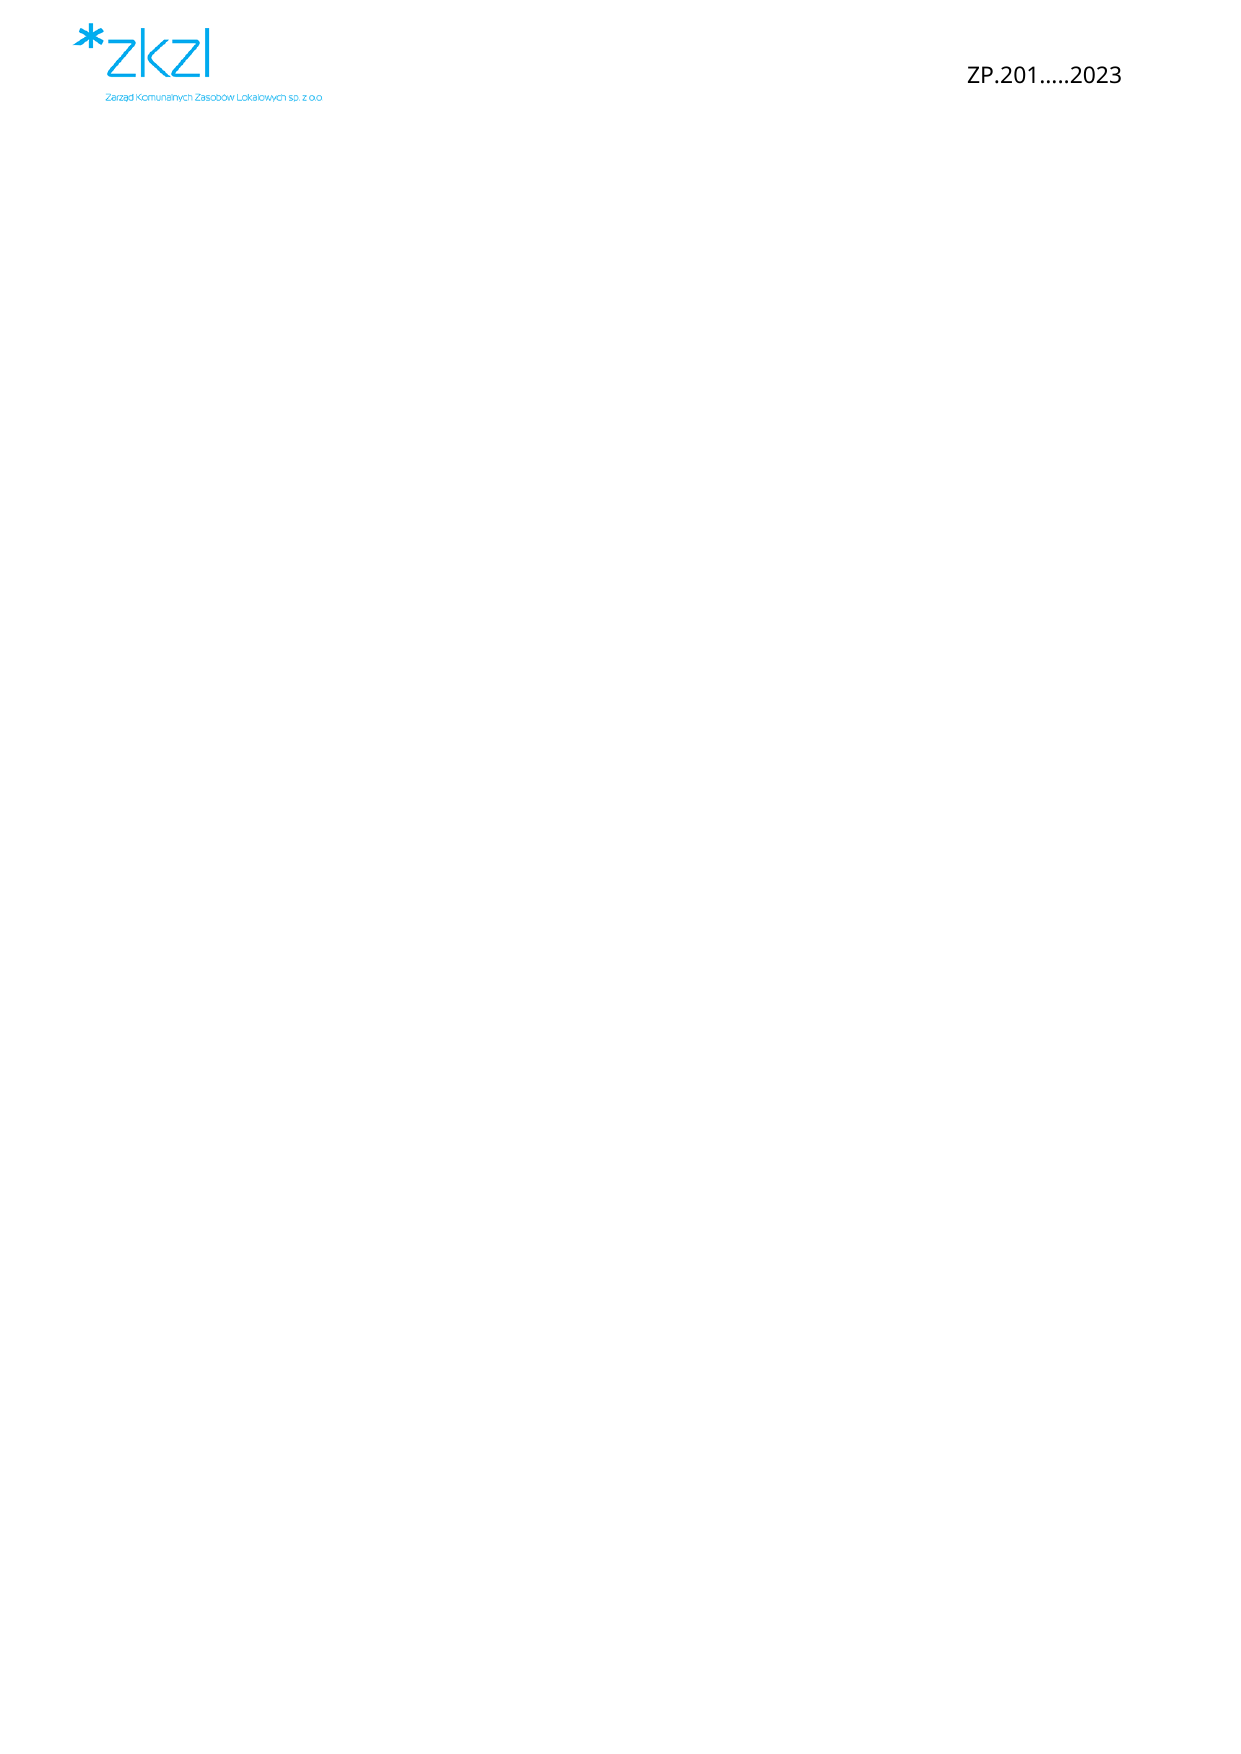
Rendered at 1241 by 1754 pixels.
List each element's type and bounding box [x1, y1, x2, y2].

picture [72, 23, 323, 102]
